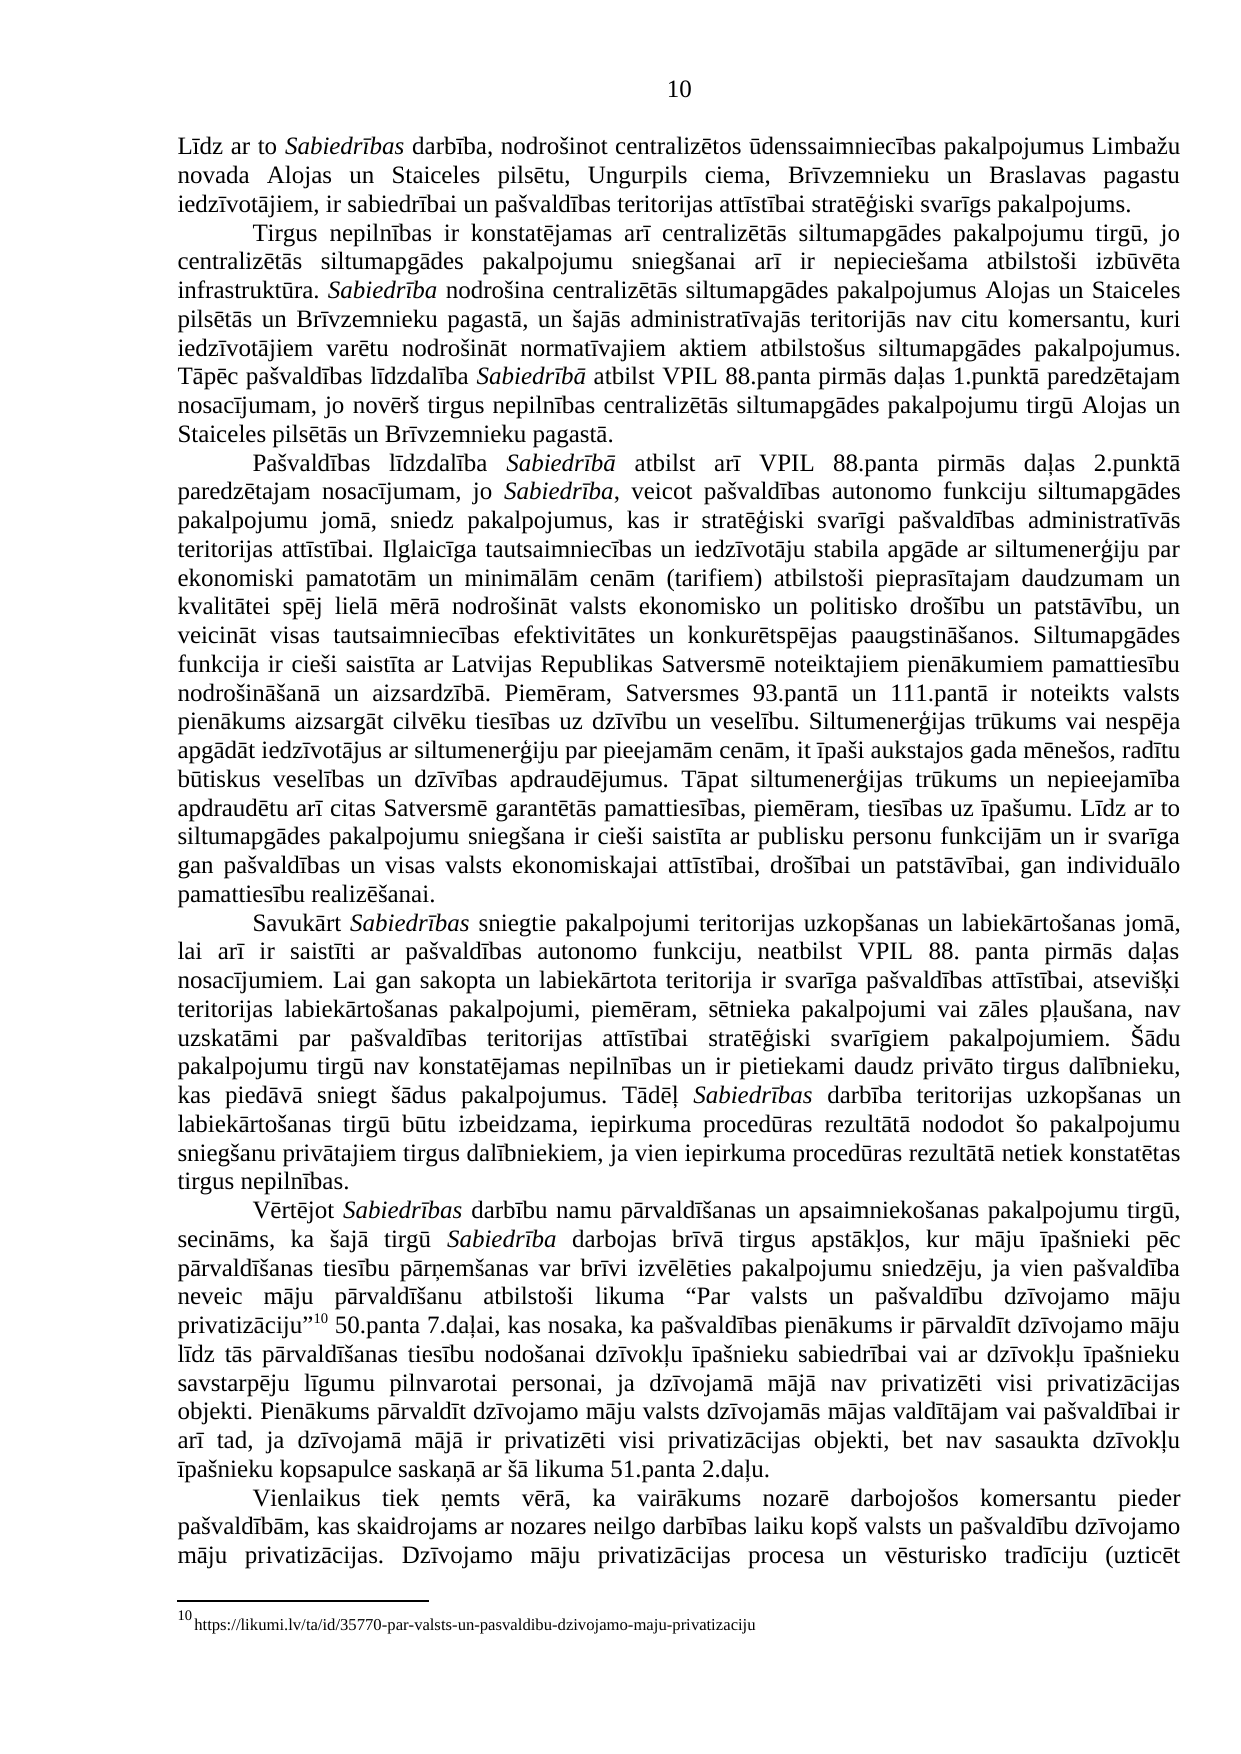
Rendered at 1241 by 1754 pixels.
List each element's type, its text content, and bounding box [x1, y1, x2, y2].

text Tirgus nepilnības ir konstatējamas arī centralizētās siltumapgādes pakalpojumu tirgū, jo centralizētās siltumapgādes pakalpojumu sniegšanai arī ir nepieciešama atbilstoši izbūvēta infrastruktūra. Sabiedrība nodrošina centralizētās siltumapgādes pakalpojumus Alojas un Staiceles pilsētās un Brīvzemnieku pagastā, un šajās administratīvajās teritorijās nav citu komersantu, kuri iedzīvotājiem varētu nodrošināt normatīvajiem aktiem atbilstošus siltumapgādes pakalpojumus. Tāpēc pašvaldības līdzdalība Sabiedrībā atbilst VPIL 88.panta pirmās daļas 1.punktā paredzētajam nosacījumam, jo novērš tirgus nepilnības centralizētās siltumapgādes pakalpojumu tirgū Alojas un Staiceles pilsētās un Brīvzemnieku pagastā. [177, 218, 1181, 448]
text Savukārt Sabiedrības sniegtie pakalpojumi teritorijas uzkopšanas un labiekārtošanas jomā, lai arī ir saistīti ar pašvaldības autonomo funkciju, neatbilst VPIL 88. panta pirmās daļas nosacījumiem. Lai gan sakopta un labiekārtota teritorija ir svarīga pašvaldības attīstībai, atsevišķi teritorijas labiekārtošanas pakalpojumi, piemēram, sētnieka pakalpojumi vai zāles pļaušana, nav uzskatāmi par pašvaldības teritorijas attīstībai stratēģiski svarīgiem pakalpojumiem. Šādu pakalpojumu tirgū nav konstatējamas nepilnības un ir pietiekami daudz privāto tirgus dalībnieku, kas piedāvā sniegt šādus pakalpojumus. Tādēļ Sabiedrības darbība teritorijas uzkopšanas un labiekārtošanas tirgū būtu izbeidzama, iepirkuma procedūras rezultātā nododot šo pakalpojumu sniegšanu privātajiem tirgus dalībniekiem, ja vien iepirkuma procedūras rezultātā netiek konstatētas tirgus nepilnības. [177, 908, 1181, 1195]
text Vērtējot Sabiedrības darbību namu pārvaldīšanas un apsaimniekošanas pakalpojumu tirgū, secināms, ka šajā tirgū Sabiedrība darbojas brīvā tirgus apstākļos, kur māju īpašnieki pēc pārvaldīšanas tiesību pārņemšanas var brīvi izvēlēties pakalpojumu sniedzēju, ja vien pašvaldība neveic māju pārvaldīšanu atbilstoši likuma “Par valsts un pašvaldību dzīvojamo māju privatizāciju” 50.panta 7.daļai, kas nosaka, ka pašvaldības pienākums ir pārvaldīt dzīvojamo māju līdz tās pārvaldīšanas tiesību nodošanai dzīvokļu īpašnieku sabiedrībai vai ar dzīvokļu īpašnieku savstarpēju līgumu pilnvarotai personai, ja dzīvojamā mājā nav privatizēti visi privatizācijas objekti. Pienākums pārvaldīt dzīvojamo māju valsts dzīvojamās mājas valdītājam vai pašvaldībai ir arī tad, ja dzīvojamā mājā ir privatizēti visi privatizācijas objekti, bet nav sasaukta dzīvokļu īpašnieku kopsapulce saskaņā ar šā likuma 51.panta 2.daļu. [177, 1195, 1181, 1483]
text Pašvaldības līdzdalība Sabiedrībā atbilst arī VPIL 88.panta pirmās daļas 2.punktā paredzētajam nosacījumam, jo Sabiedrība, veicot pašvaldības autonomo funkciju siltumapgādes pakalpojumu jomā, sniedz pakalpojumus, kas ir stratēģiski svarīgi pašvaldības administratīvās teritorijas attīstībai. Ilglaicīga tautsaimniecības un iedzīvotāju stabila apgāde ar siltumenerģiju par ekonomiski pamatotām un minimālām cenām (tarifiem) atbilstoši pieprasītajam daudzumam un kvalitātei spēj lielā mērā nodrošināt valsts ekonomisko un politisko drošību un patstāvību, un veicināt visas tautsaimniecības efektivitātes un konkurētspējas paaugstināšanos. Siltumapgādes funkcija ir cieši saistīta ar Latvijas Republikas Satversmē noteiktajiem pienākumiem pamattiesību nodrošināšanā un aizsardzībā. Piemēram, Satversmes 93.pantā un 111.pantā ir noteikts valsts pienākums aizsargāt cilvēku tiesības uz dzīvību un veselību. Siltumenerģijas trūkums vai nespēja apgādāt iedzīvotājus ar siltumenerģiju par pieejamām cenām, it īpaši aukstajos gada mēnešos, radītu būtiskus veselības un dzīvības apdraudējumus. Tāpat siltumenerģijas trūkums un nepieejamība apdraudētu arī citas Satversmē garantētās pamattiesības, piemēram, tiesības uz īpašumu. Līdz ar to siltumapgādes pakalpojumu sniegšana ir cieši saistīta ar publisku personu funkcijām un ir svarīga gan pašvaldības un visas valsts ekonomiskajai attīstībai, drošībai un patstāvībai, gan individuālo pamattiesību realizēšanai. [177, 448, 1181, 908]
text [177, 131, 1181, 218]
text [177, 1483, 1181, 1569]
